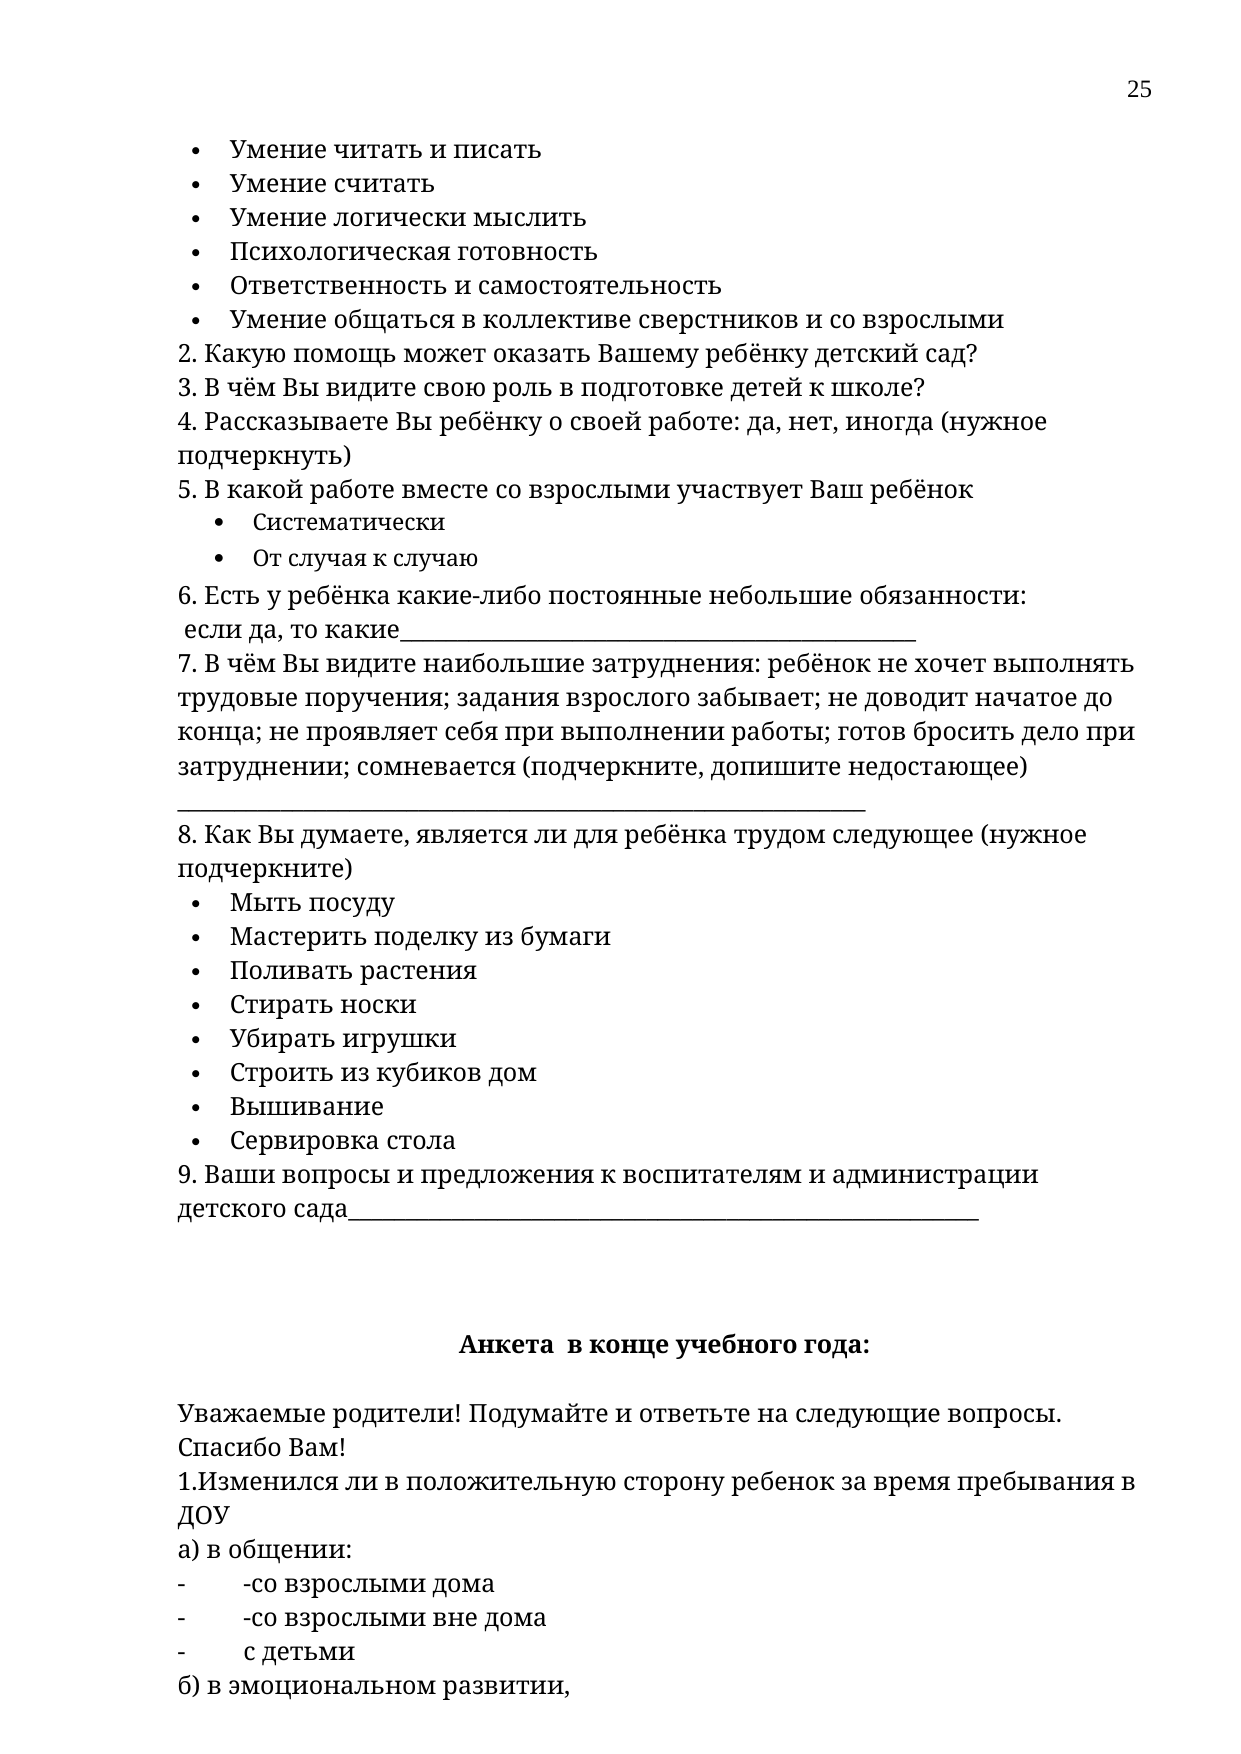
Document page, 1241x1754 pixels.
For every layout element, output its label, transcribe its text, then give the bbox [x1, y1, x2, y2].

text - с детьми [177, 1634, 1152, 1668]
list Ответственность и самостоятельность [192, 267, 1152, 302]
text 3. В чём Вы видите свою роль в подготовке детей к школе? [177, 370, 1152, 404]
list Мыть посуду [192, 884, 1152, 918]
list Убирать игрушки [192, 1021, 1152, 1055]
text Анкета в конце учебного года: [177, 1327, 1152, 1361]
text 9. Ваши вопросы и предложения к воспитателям и администрации детского сада_______________________________________________________ [177, 1157, 1152, 1225]
text ____________________________________________________________ [177, 782, 1152, 816]
text 6. Есть у ребёнка какие-либо постоянные небольшие обязанности: [177, 578, 1152, 612]
list Поливать растения [192, 952, 1152, 987]
list Умение общаться в коллективе сверстников и со взрослыми [192, 302, 1152, 336]
text 5. В какой работе вместе со взрослыми участвует Ваш ребёнок [177, 472, 1152, 506]
text 7. В чём Вы видите наибольшие затруднения: ребёнок не хочет выполнять трудовые поручения; задания взрослого забывает; не доводит начатое до конца; не проявляет себя при выполнении работы; готов бросить дело при затруднении; сомневается (подчеркните, допишите недостающее) [177, 646, 1152, 782]
list Строить из кубиков дом [192, 1055, 1152, 1089]
list От случая к случаю [215, 542, 1152, 573]
text - -со взрослыми дома [177, 1566, 1152, 1600]
text если да, то какие_____________________________________________ [177, 612, 1152, 646]
text а) в общении: [177, 1532, 1152, 1566]
list Вышивание [192, 1089, 1152, 1123]
text Уважаемые родители! Подумайте и ответьте на следующие вопросы. Спасибо Вам! [177, 1395, 1152, 1463]
list Умение читать и писать [192, 131, 1152, 165]
list Систематически [215, 506, 1152, 537]
list Стирать носки [192, 987, 1152, 1021]
text б) в эмоциональном развитии, [177, 1668, 1152, 1702]
text - -со взрослыми вне дома [177, 1600, 1152, 1634]
list Умение логически мыслить [192, 199, 1152, 233]
text 8. Как Вы думаете, является ли для ребёнка трудом следующее (нужное подчеркните) [177, 816, 1152, 884]
text 2. Какую помощь может оказать Вашему ребёнку детский сад? [177, 336, 1152, 370]
list Умение считать [192, 165, 1152, 199]
list Мастерить поделку из бумаги [192, 918, 1152, 952]
list Сервировка стола [192, 1123, 1152, 1157]
text 1.Изменился ли в положительную сторону ребенок за время пребывания в ДОУ [177, 1463, 1152, 1532]
list Психологическая готовность [192, 233, 1152, 267]
text 4. Рассказываете Вы ребёнку о своей работе: да, нет, иногда (нужное подчеркнуть) [177, 404, 1152, 472]
